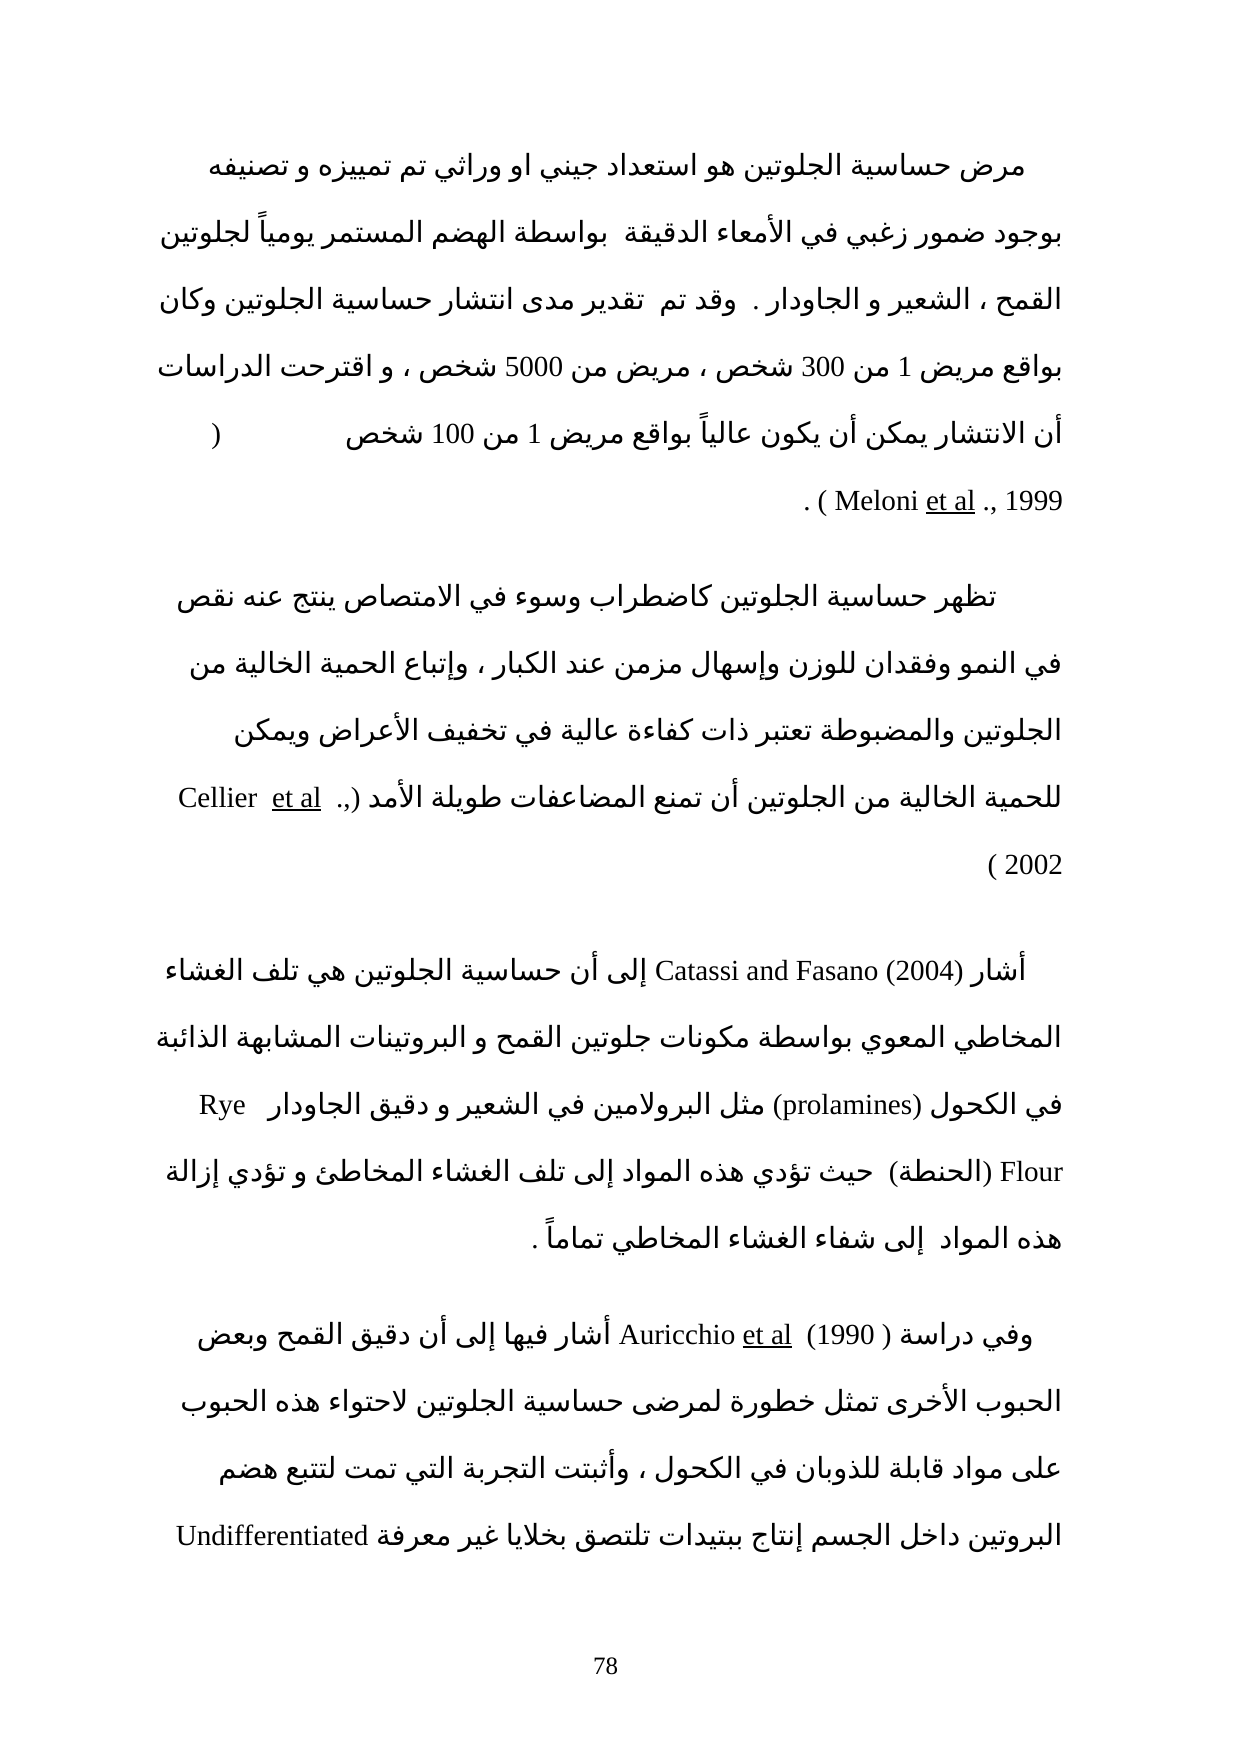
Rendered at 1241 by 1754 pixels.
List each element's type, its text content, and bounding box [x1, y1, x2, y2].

text تظهر حساسية الجلوتين كاضطراب وسوء في الامتصاص ينتج عنه نقص في النمو وفقدان للوزن وإسهال مزمن عند الكبار ، وإتباع الحمية الخالية من الجلوتين والمضبوطة تعتبر ذات كفاءة عالية في تخفيف الأعراض ويمكن للحمية الخالية من الجلوتين أن تمنع المضاعفات طويلة الأمد (Cellier et al ., 2002 ) [148, 579, 1063, 881]
text مرض حساسية الجلوتين هو استعداد جيني او وراثي تم تمييزه و تصنيفه بوجود ضمور زغبي في الأمعاء الدقيقة بواسطة الهضم المستمر يومياً لجلوتين القمح ، الشعير و الجاودار . وقد تم تقدير مدى انتشار حساسية الجلوتين وكان بواقع مريض 1 من 300 شخص ، مريض من 5000 شخص ، و اقترحت الدراسات أن الانتشار يمكن أن يكون عالياً بواقع مريض 1 من 100 شخص ( Meloni et al ., 1999 ) . [148, 148, 1063, 517]
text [148, 1317, 1063, 1552]
text أشار Catassi and Fasano (2004) إلى أن حساسية الجلوتين هي تلف الغشاء المخاطي المعوي بواسطة مكونات جلوتين القمح و البروتينات المشابهة الذائبة في الكحول (prolamines) مثل البرولامين في الشعير و دقيق الجاودار Rye Flour (الحنطة) حيث تؤدي هذه المواد إلى تلف الغشاء المخاطئ و تؤدي إزالة هذه المواد إلى شفاء الغشاء المخاطي تماماً . [148, 953, 1063, 1254]
